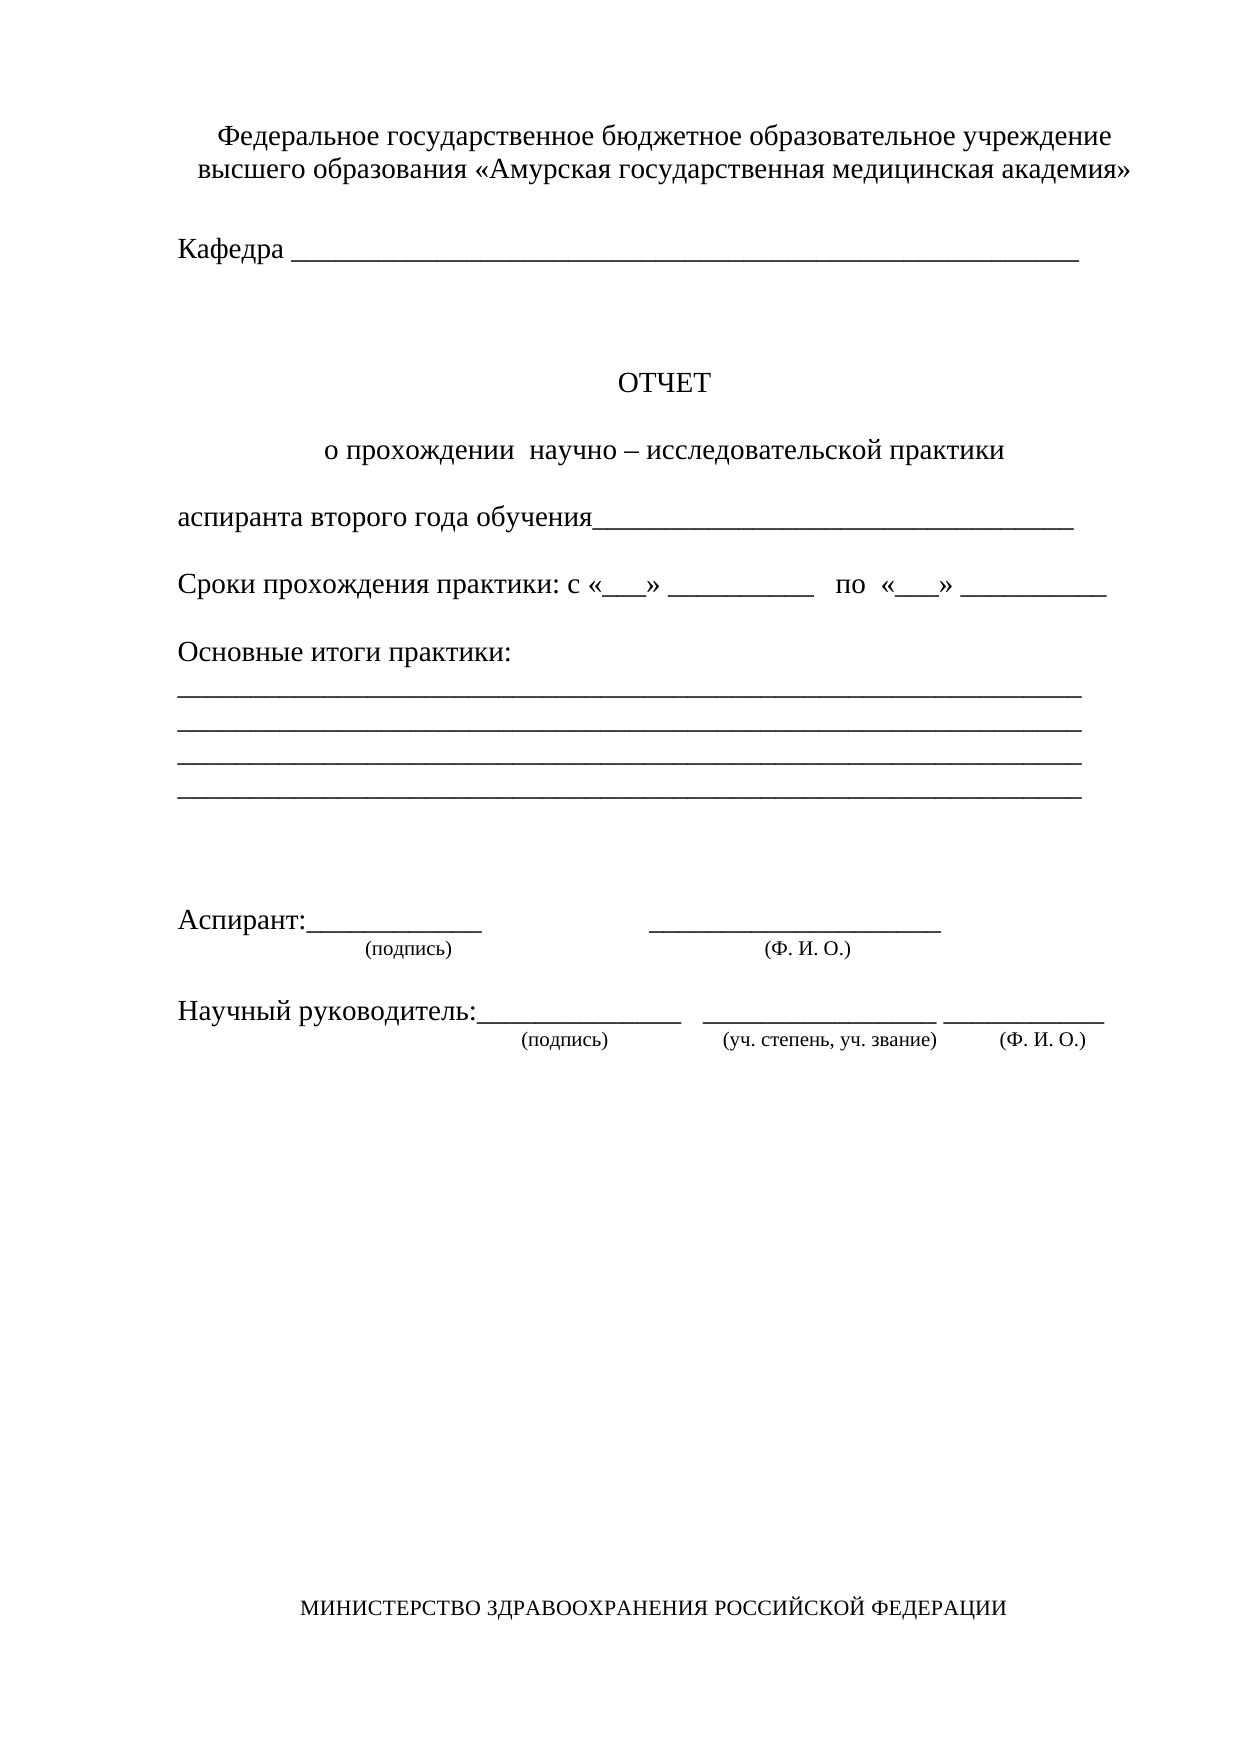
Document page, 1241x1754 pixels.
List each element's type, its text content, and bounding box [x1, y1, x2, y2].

text ______________________________________________________________ [177, 667, 1152, 701]
text (подпись) (уч. степень, уч. звание) (Ф. И. О.) [177, 1027, 1152, 1051]
text Сроки прохождения практики: с «___» __________ по «___» __________ [177, 567, 1152, 600]
text Кафедра ______________________________________________________ [177, 231, 1152, 265]
text ______________________________________________________________ [177, 734, 1152, 768]
text о прохождении научно – исследовательской практики [177, 432, 1152, 466]
text Аспирант:____________ ____________________ [177, 902, 1152, 936]
text Основные итоги практики: [177, 634, 1152, 667]
text Научный руководитель:______________ ________________ ___________ [177, 993, 1152, 1027]
text ОТЧЕТ [177, 365, 1152, 399]
text аспиранта второго года обучения_________________________________ [177, 499, 1152, 533]
text ______________________________________________________________ [177, 701, 1152, 734]
text ______________________________________________________________ [177, 768, 1152, 801]
text (подпись) (Ф. И. О.) [177, 936, 1152, 960]
text МИНИСТЕРСТВО ЗДРАВООХРАНЕНИЯ РОССИЙСКОЙ ФЕДЕРАЦИИ [177, 1583, 1131, 1623]
